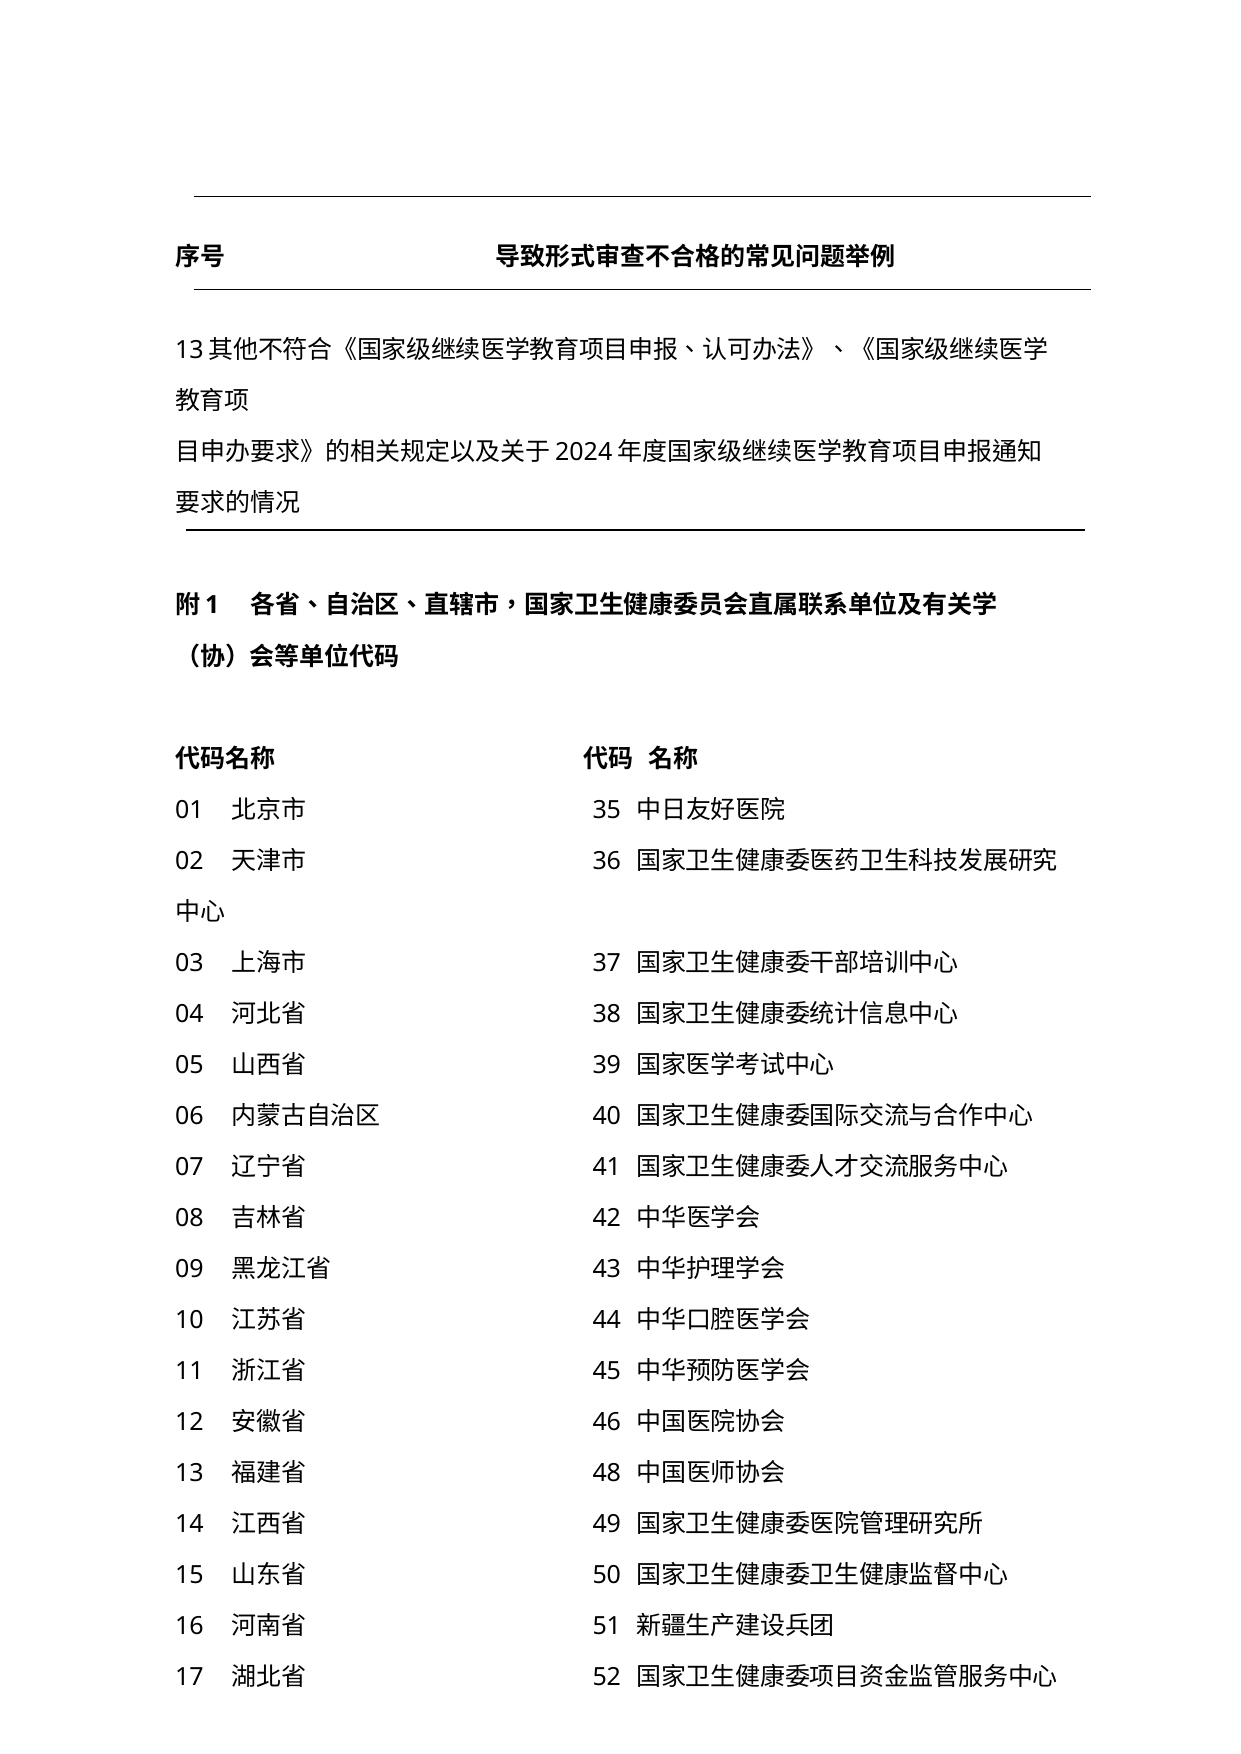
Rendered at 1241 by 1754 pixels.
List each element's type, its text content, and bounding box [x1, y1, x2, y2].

text 05 山西省 39 国家医学考试中心 [175, 1046, 1065, 1081]
text 04 河北省 38 国家卫生健康委统计信息中心 [175, 995, 1065, 1029]
text 14 江西省 49 国家卫生健康委医院管理研究所 [175, 1506, 1065, 1540]
text 02 天津市 36 国家卫生健康委医药卫生科技发展研究中心 [175, 842, 1065, 927]
text 序号 导致形式审查不合格的常见问题举例 [175, 239, 1065, 273]
text 10 江苏省 44 中华口腔医学会 [175, 1302, 1065, 1336]
text 06 内蒙古自治区 40 国家卫生健康委国际交流与合作中心 [175, 1097, 1065, 1132]
text 15 山东省 50 国家卫生健康委卫生健康监督中心 [175, 1557, 1065, 1591]
text 代码名称 代码 名称 [175, 740, 1065, 774]
text 12 安徽省 46 中国医院协会 [175, 1404, 1065, 1438]
text 07 辽宁省 41 国家卫生健康委人才交流服务中心 [175, 1148, 1065, 1183]
text 17 湖北省 52 国家卫生健康委项目资金监管服务中心 [175, 1659, 1065, 1693]
text 附1 各省、自治区、直辖市，国家卫生健康委员会直属联系单位及有关学（协）会等单位代码 [175, 587, 1065, 672]
text 08 吉林省 42 中华医学会 [175, 1199, 1065, 1234]
text 13其他不符合《国家级继续医学教育项目申报、认可办法》、《国家级继续医学教育项 [175, 332, 1065, 417]
text 16 河南省 51 新疆生产建设兵团 [175, 1608, 1065, 1642]
text 目申办要求》的相关规定以及关于2024年度国家级继续医学教育项目申报通知要求的情况 [175, 434, 1065, 519]
text 13 福建省 48 中国医师协会 [175, 1455, 1065, 1489]
text 01 北京市 35 中日友好医院 [175, 791, 1065, 825]
text 03 上海市 37 国家卫生健康委干部培训中心 [175, 944, 1065, 978]
text 09 黑龙江省 43 中华护理学会 [175, 1251, 1065, 1285]
text 11 浙江省 45 中华预防医学会 [175, 1353, 1065, 1387]
